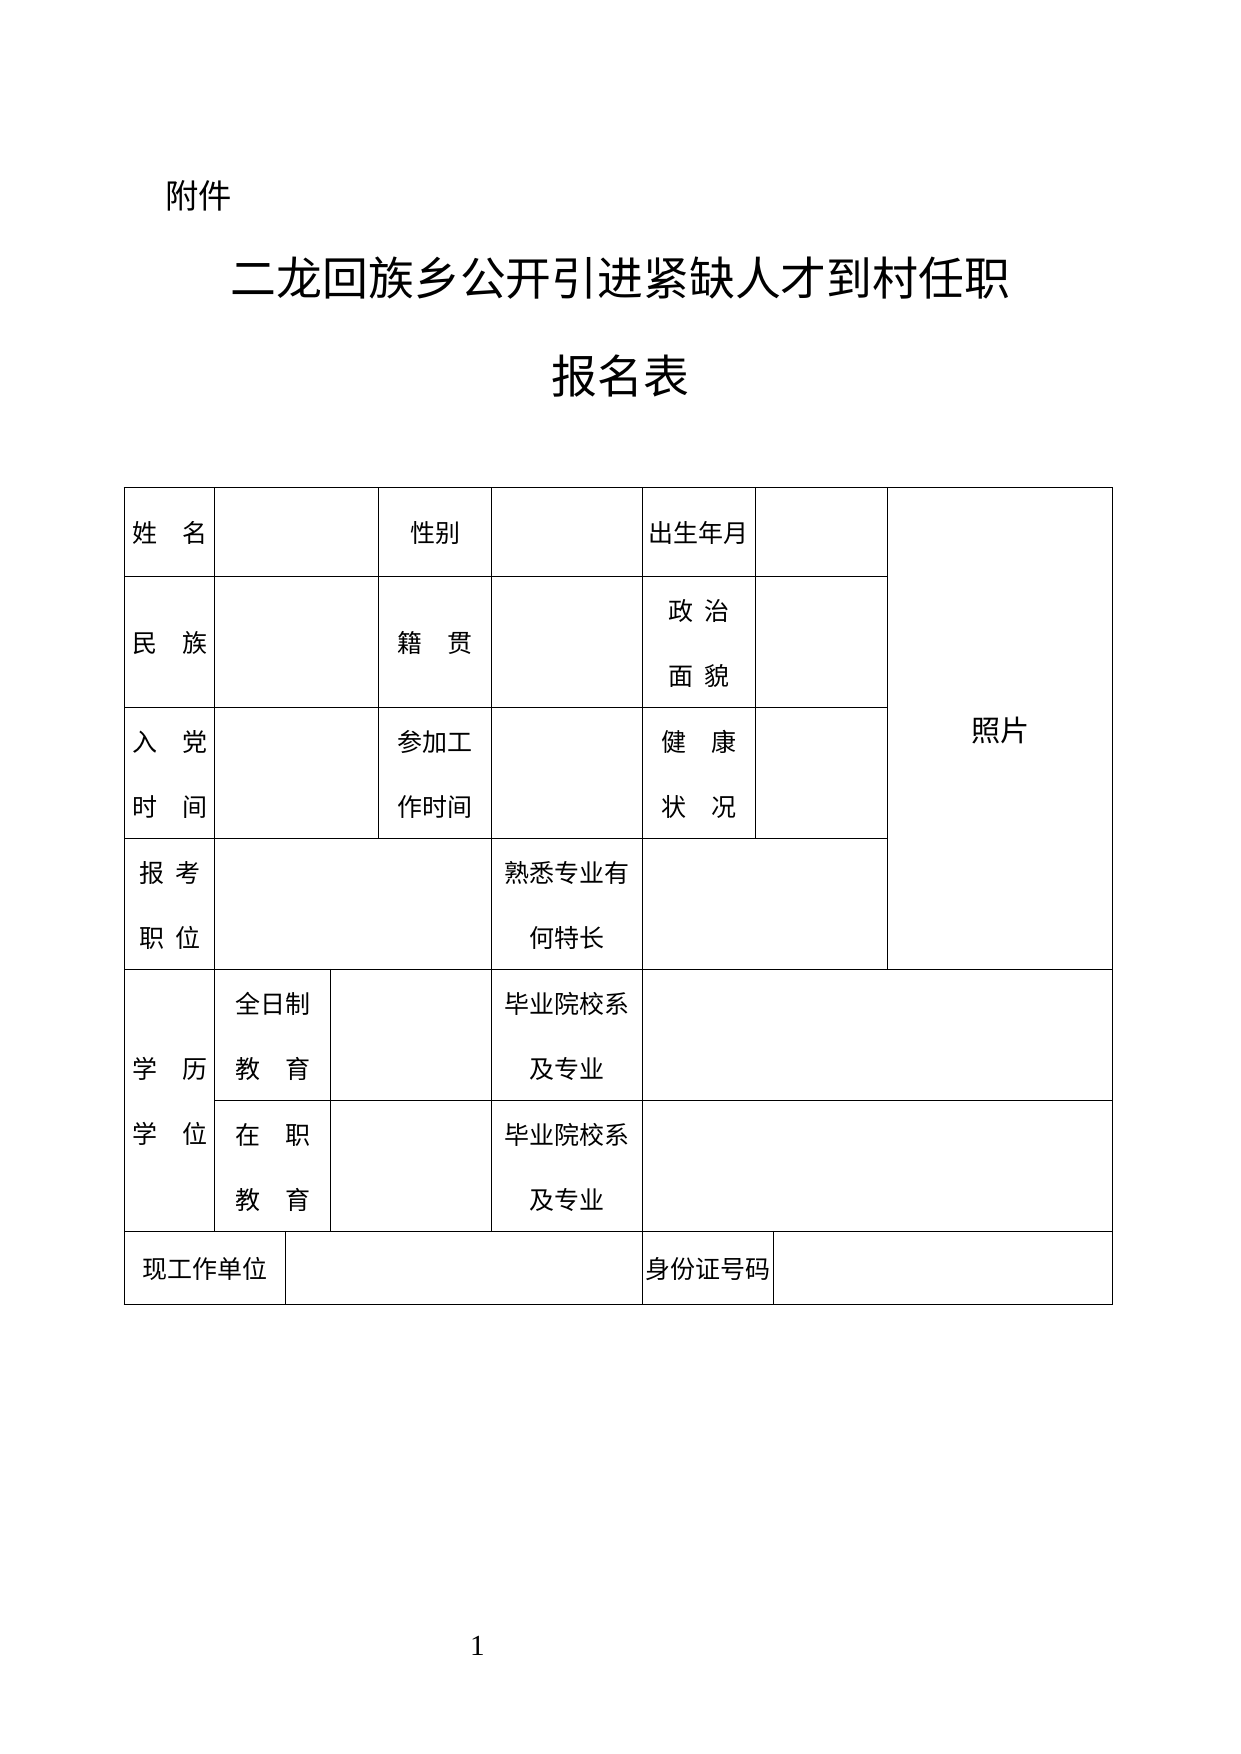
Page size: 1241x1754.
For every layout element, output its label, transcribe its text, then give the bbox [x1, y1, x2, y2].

table_cell [756, 708, 887, 838]
table_cell [492, 577, 642, 707]
table_header 出生年月 [643, 488, 755, 576]
table_cell 报 考 职 位 [125, 839, 214, 969]
table_cell 参加工 作时间 [379, 708, 491, 838]
table_cell [215, 708, 378, 838]
table_cell [331, 970, 491, 1100]
table_cell 现工作单位 [125, 1232, 285, 1304]
table_cell [286, 1232, 642, 1304]
table_cell 民 族 [125, 577, 214, 707]
table_cell [492, 708, 642, 838]
table_cell 全日制 教 育 [215, 970, 330, 1100]
table_cell 毕业院校系及专业 [492, 1101, 642, 1231]
table_cell 籍 贯 [379, 577, 491, 707]
table_cell 熟悉专业有何特长 [492, 839, 642, 969]
table_header [492, 488, 642, 576]
table_header 性别 [379, 488, 491, 576]
table_cell [331, 1101, 491, 1231]
table_cell [643, 970, 1112, 1100]
text 报名表 [165, 324, 1075, 422]
table_cell [643, 839, 887, 969]
table_cell [643, 1101, 1112, 1231]
text 附件 [165, 162, 1075, 227]
table_header [756, 488, 887, 576]
table_cell [756, 577, 887, 707]
text 二龙回族乡公开引进紧缺人才到村任职 [165, 227, 1075, 324]
table_cell 健 康 状 况 [643, 708, 755, 838]
table_cell 在 职 教 育 [215, 1101, 330, 1231]
table_header [215, 488, 378, 576]
table_cell 身份证号码 [643, 1232, 773, 1304]
table_header 照片 [888, 488, 1112, 969]
table_cell 毕业院校系及专业 [492, 970, 642, 1100]
table_cell [215, 839, 491, 969]
table_cell [215, 577, 378, 707]
table_header 姓 名 [125, 488, 214, 576]
table_cell 政 治 面 貌 [643, 577, 755, 707]
table_cell 学 历 学 位 [125, 970, 214, 1231]
table_cell [774, 1232, 1112, 1304]
table_cell 入 党 时 间 [125, 708, 214, 838]
